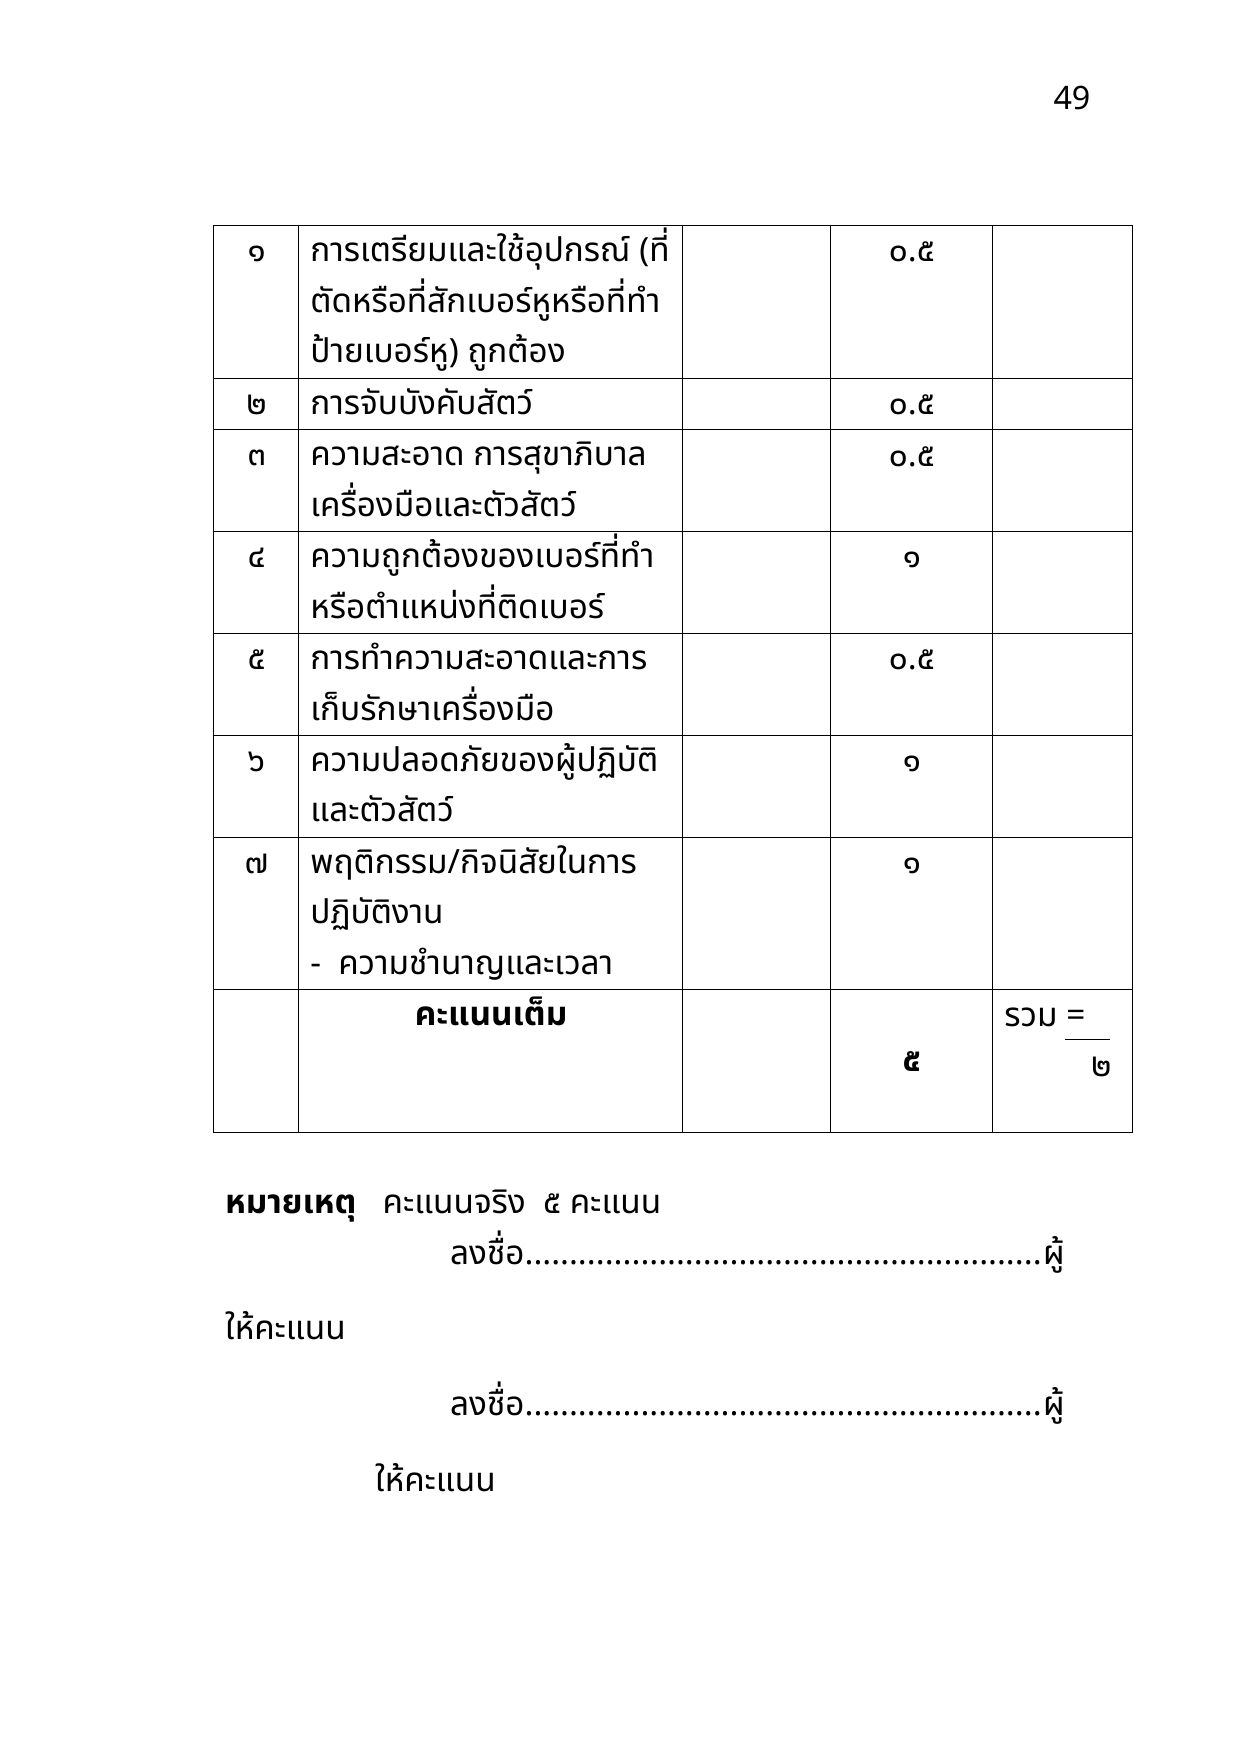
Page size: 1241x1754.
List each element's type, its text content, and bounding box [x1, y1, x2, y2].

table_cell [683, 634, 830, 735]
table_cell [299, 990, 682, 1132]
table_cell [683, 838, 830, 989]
text หมายเหตุ คะแนนจริง ๕ คะแนน [225, 1178, 1090, 1228]
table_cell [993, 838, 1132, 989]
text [375, 1380, 1090, 1506]
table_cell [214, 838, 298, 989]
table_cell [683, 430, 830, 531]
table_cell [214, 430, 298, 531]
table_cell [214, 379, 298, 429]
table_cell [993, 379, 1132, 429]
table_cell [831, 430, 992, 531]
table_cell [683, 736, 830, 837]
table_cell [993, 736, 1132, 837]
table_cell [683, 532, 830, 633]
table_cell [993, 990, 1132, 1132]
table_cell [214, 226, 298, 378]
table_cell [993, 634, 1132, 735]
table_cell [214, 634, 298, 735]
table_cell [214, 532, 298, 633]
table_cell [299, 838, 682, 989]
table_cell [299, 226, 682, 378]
subtitle ลงชื่อ..........................................................ผู้ให้คะแนน [225, 1228, 1090, 1355]
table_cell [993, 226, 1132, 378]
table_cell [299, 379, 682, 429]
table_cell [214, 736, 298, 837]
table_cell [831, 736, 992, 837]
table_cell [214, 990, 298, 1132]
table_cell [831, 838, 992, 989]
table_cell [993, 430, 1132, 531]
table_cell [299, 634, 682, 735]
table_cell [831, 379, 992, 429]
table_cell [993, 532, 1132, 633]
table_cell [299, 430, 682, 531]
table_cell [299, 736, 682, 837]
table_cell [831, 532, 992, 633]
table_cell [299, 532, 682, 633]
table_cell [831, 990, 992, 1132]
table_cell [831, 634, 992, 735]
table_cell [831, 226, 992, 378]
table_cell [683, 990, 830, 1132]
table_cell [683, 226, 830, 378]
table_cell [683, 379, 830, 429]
